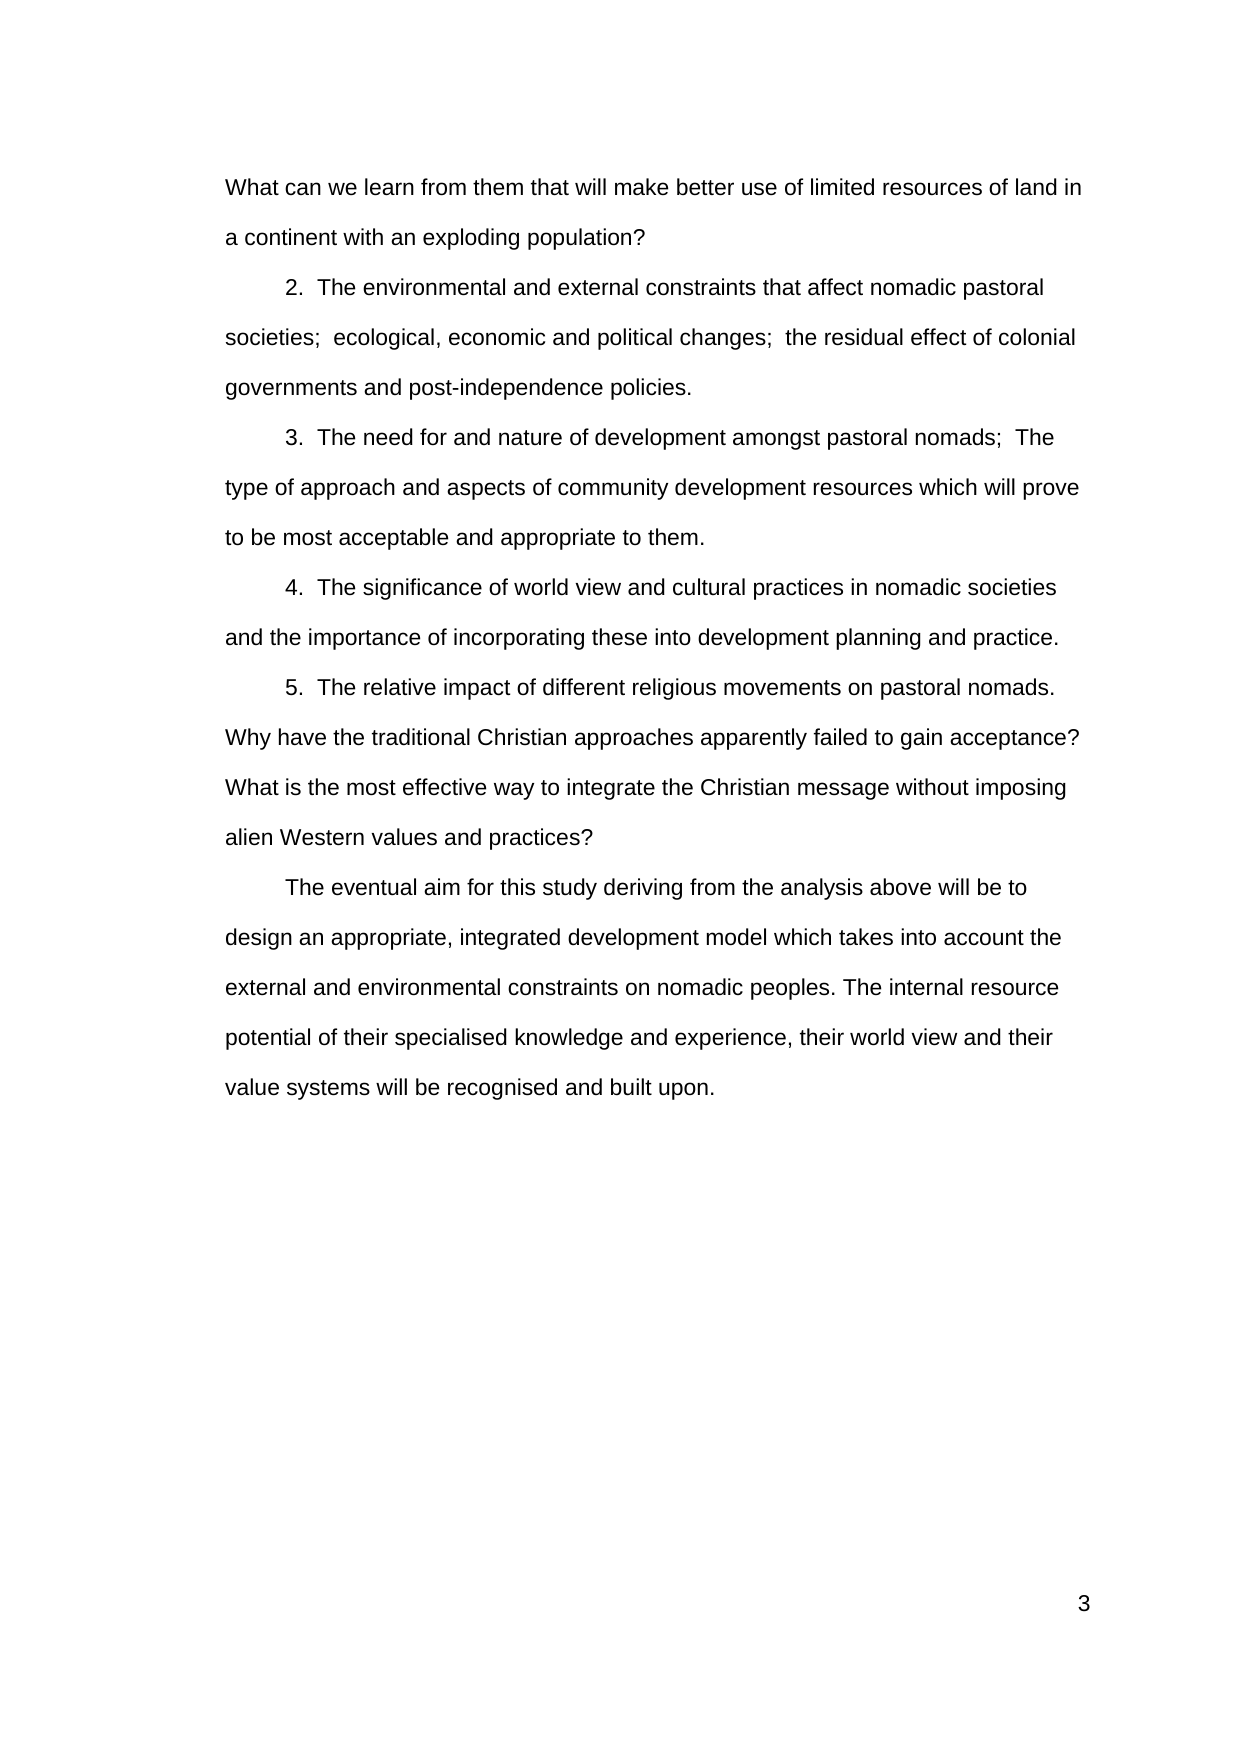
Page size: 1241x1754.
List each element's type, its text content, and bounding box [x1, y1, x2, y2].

text 5. The relative impact of different religious movements on pastoral nomads. Why have the traditional Christian approaches apparently failed to gain acceptance? What is the most effective way to integrate the Christian message without imposing alien Western values and practices? [225, 650, 1090, 850]
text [225, 150, 1090, 250]
text 4. The significance of world view and cultural practices in nomadic societies and the importance of incorporating these into development planning and practice. [225, 550, 1090, 650]
text 3. The need for and nature of development amongst pastoral nomads; The type of approach and aspects of community development resources which will prove to be most acceptable and appropriate to them. [225, 400, 1090, 550]
text The eventual aim for this study deriving from the analysis above will be to design an appropriate, integrated development model which takes into account the external and environmental constraints on nomadic peoples. The internal resource potential of their specialised knowledge and experience, their world view and their value systems will be recognised and built upon. [225, 850, 1090, 1100]
text 2. The environmental and external constraints that affect nomadic pastoral societies; ecological, economic and political changes; the residual effect of colonial governments and post-independence policies. [225, 250, 1090, 400]
